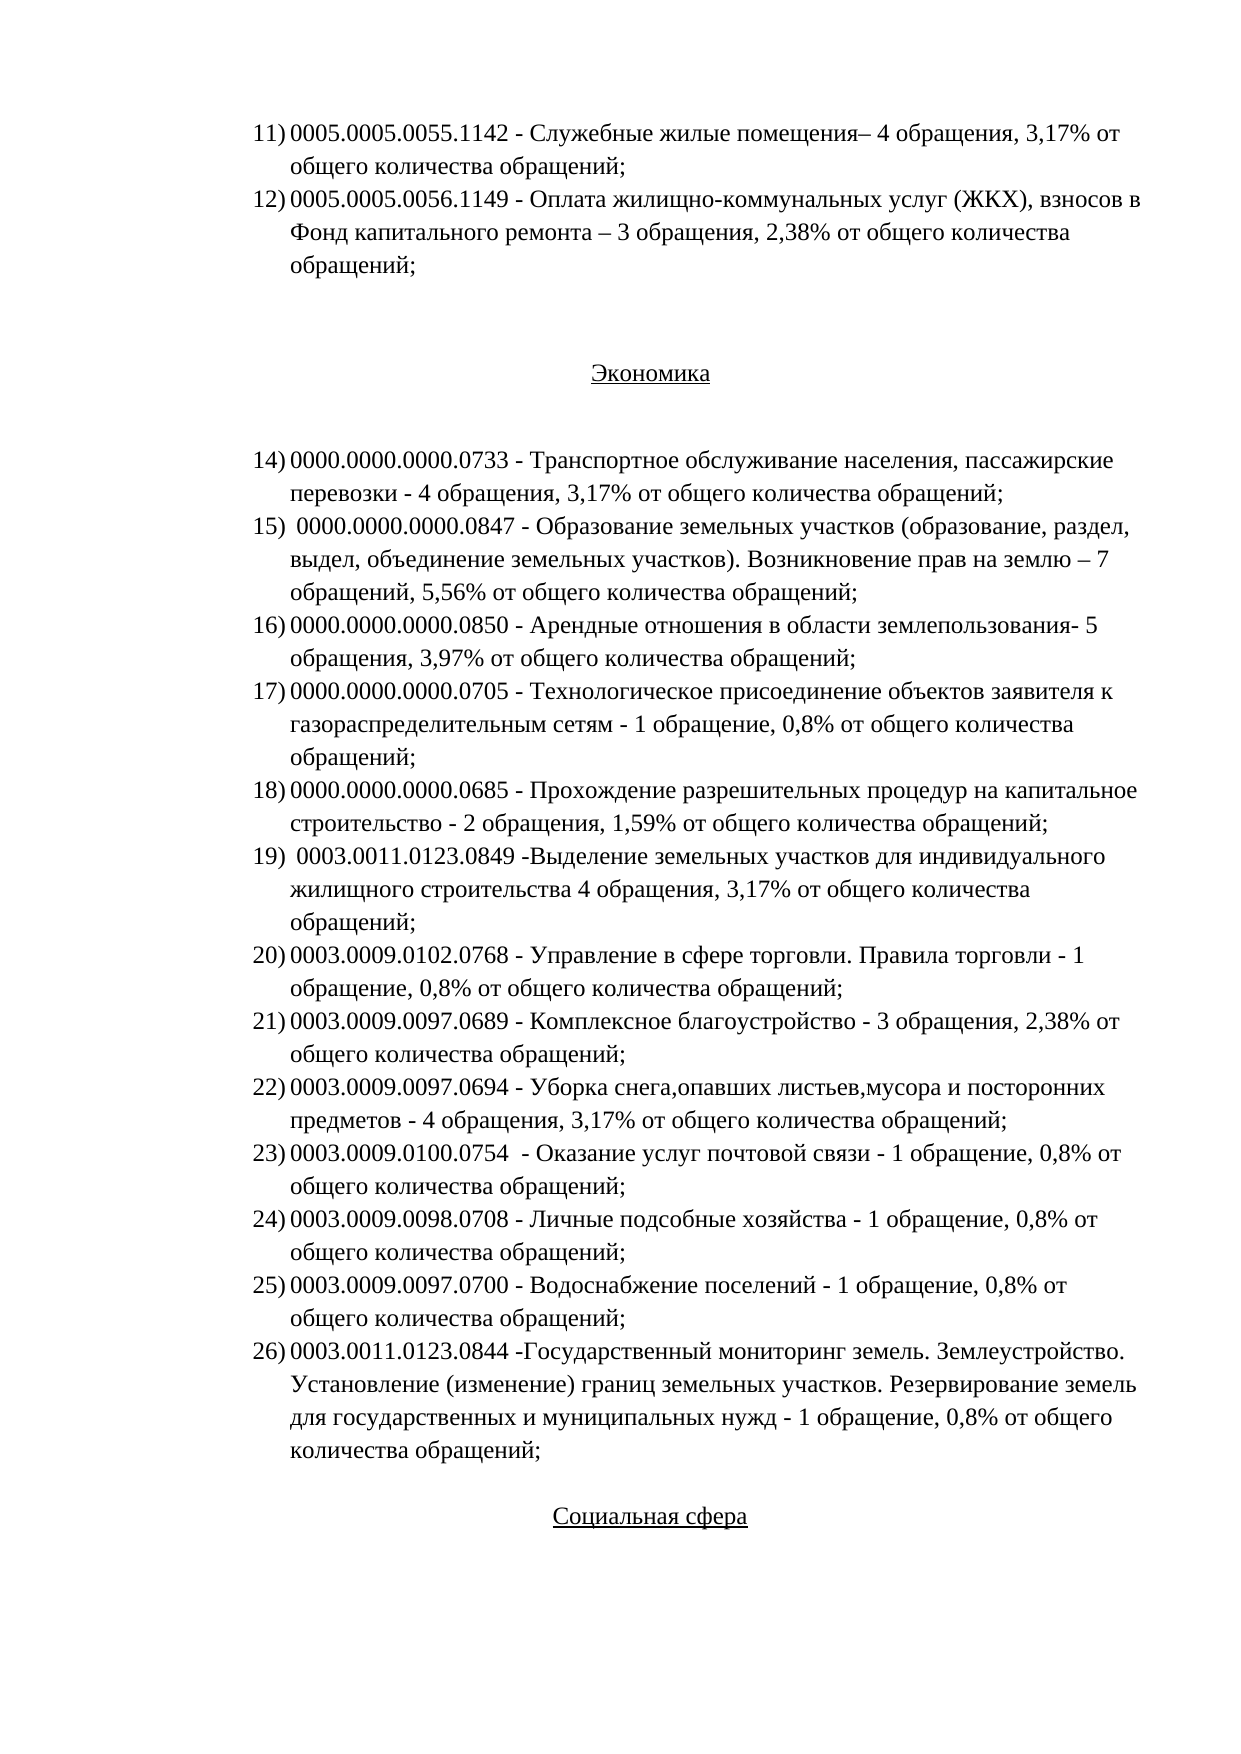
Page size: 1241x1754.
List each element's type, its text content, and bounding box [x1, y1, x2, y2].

list 0003.0009.0098.0708 - Личные подсобные хозяйства - 1 обращение, 0,8% от общего количества обращений; [252, 1204, 1152, 1266]
list 0003.0011.0123.0844 -Государственный мониторинг земель. Землеустройство. Установление (изменение) границ земельных участков. Резервирование земель для государственных и муниципальных нужд - 1 обращение, 0,8% от общего количества обращений; [252, 1336, 1152, 1464]
list 0000.0000.0000.0850 - Арендные отношения в области землепользования- 5 обращения, 3,97% от общего количества обращений; [252, 610, 1152, 672]
text Экономика [591, 358, 1152, 387]
list 0000.0000.0000.0705 - Технологическое присоединение объектов заявителя к газораспределительным сетям - 1 обращение, 0,8% от общего количества обращений; [252, 676, 1152, 771]
list 0000.0000.0000.0847 - Образование земельных участков (образование, раздел, выдел, объединение земельных участков). Возникновение прав на землю – 7 обращений, 5,56% от общего количества обращений; [252, 511, 1152, 606]
list 0003.0009.0097.0689 - Комплексное благоустройство - 3 обращения, 2,38% от общего количества обращений; [252, 1006, 1152, 1068]
list 0003.0009.0097.0700 - Водоснабжение поселений - 1 обращение, 0,8% от общего количества обращений; [252, 1270, 1152, 1332]
list 0000.0000.0000.0733 - Транспортное обслуживание населения, пассажирские перевозки - 4 обращения, 3,17% от общего количества обращений; [252, 445, 1152, 507]
list Социальная сфера [552, 1501, 1152, 1530]
list 0003.0009.0102.0768 - Управление в сфере торговли. Правила торговли - 1 обращение, 0,8% от общего количества обращений; [252, 940, 1152, 1002]
list 0000.0000.0000.0685 - Прохождение разрешительных процедур на капитальное строительство - 2 обращения, 1,59% от общего количества обращений; [252, 775, 1152, 837]
list 0003.0009.0100.0754 - Оказание услуг почтовой связи - 1 обращение, 0,8% от общего количества обращений; [252, 1138, 1152, 1200]
list 0003.0011.0123.0849 -Выделение земельных участков для индивидуального жилищного строительства 4 обращения, 3,17% от общего количества обращений; [252, 841, 1152, 936]
list 0003.0009.0097.0694 - Уборка снега,опавших листьев,мусора и посторонних предметов - 4 обращения, 3,17% от общего количества обращений; [252, 1072, 1152, 1134]
list 0005.0005.0055.1142 - Служебные жилые помещения– 4 обращения, 3,17% от общего количества обращений; [252, 118, 1152, 180]
list 0005.0005.0056.1149 - Оплата жилищно-коммунальных услуг (ЖКХ), взносов в Фонд капитального ремонта – 3 обращения, 2,38% от общего количества обращений; [252, 184, 1152, 279]
